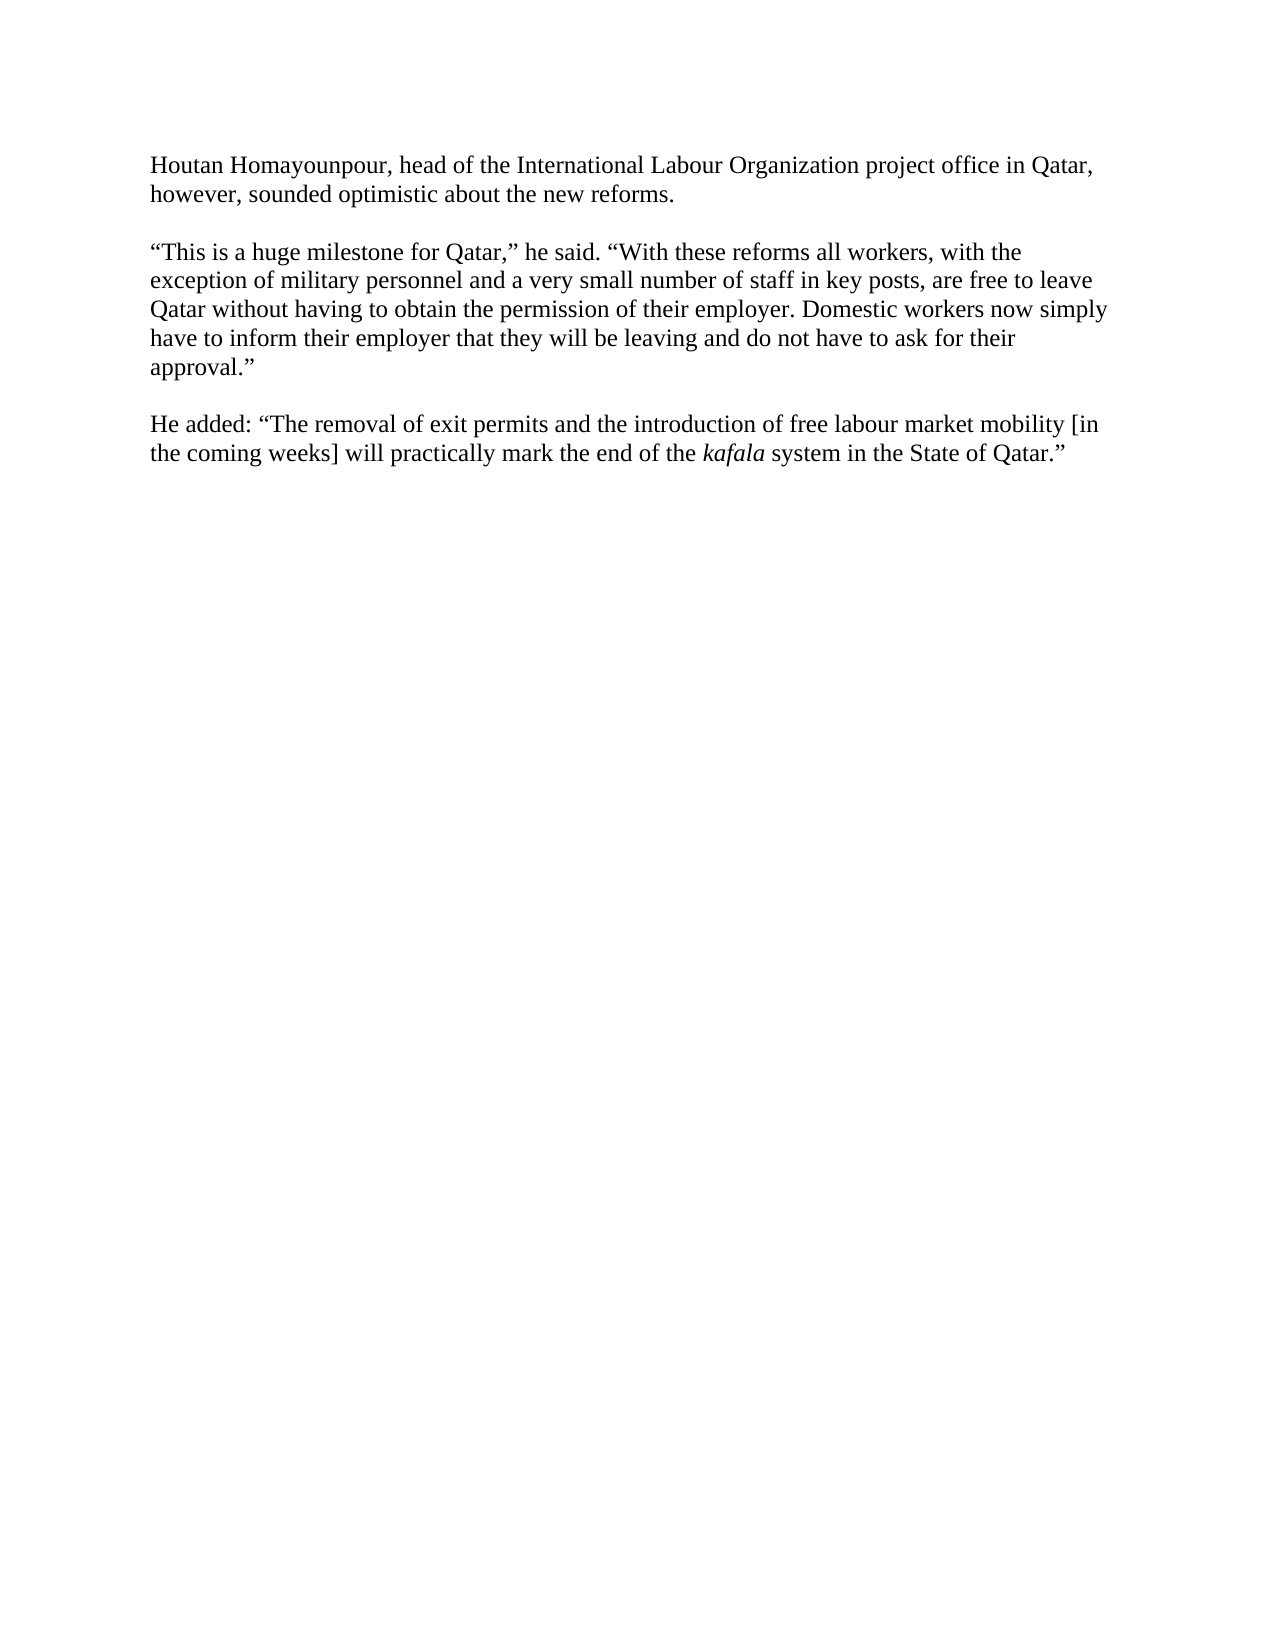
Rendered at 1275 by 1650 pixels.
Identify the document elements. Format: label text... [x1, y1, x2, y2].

text Houtan Homayounpour, head of the International Labour Organization project office in Qatar, however, sounded optimistic about the new reforms. [150, 150, 1125, 207]
text “This is a huge milestone for Qatar,” he said. “With these reforms all workers, with the exception of military personnel and a very small number of staff in key posts, are free to leave Qatar without having to obtain the permission of their employer. Domestic workers now simply have to inform their employer that they will be leaving and do not have to ask for their approval.” [150, 237, 1125, 380]
text He added: “The removal of exit permits and the introduction of free labour market mobility [in the coming weeks] will practically mark the end of the kafala system in the State of Qatar.” [150, 409, 1125, 467]
